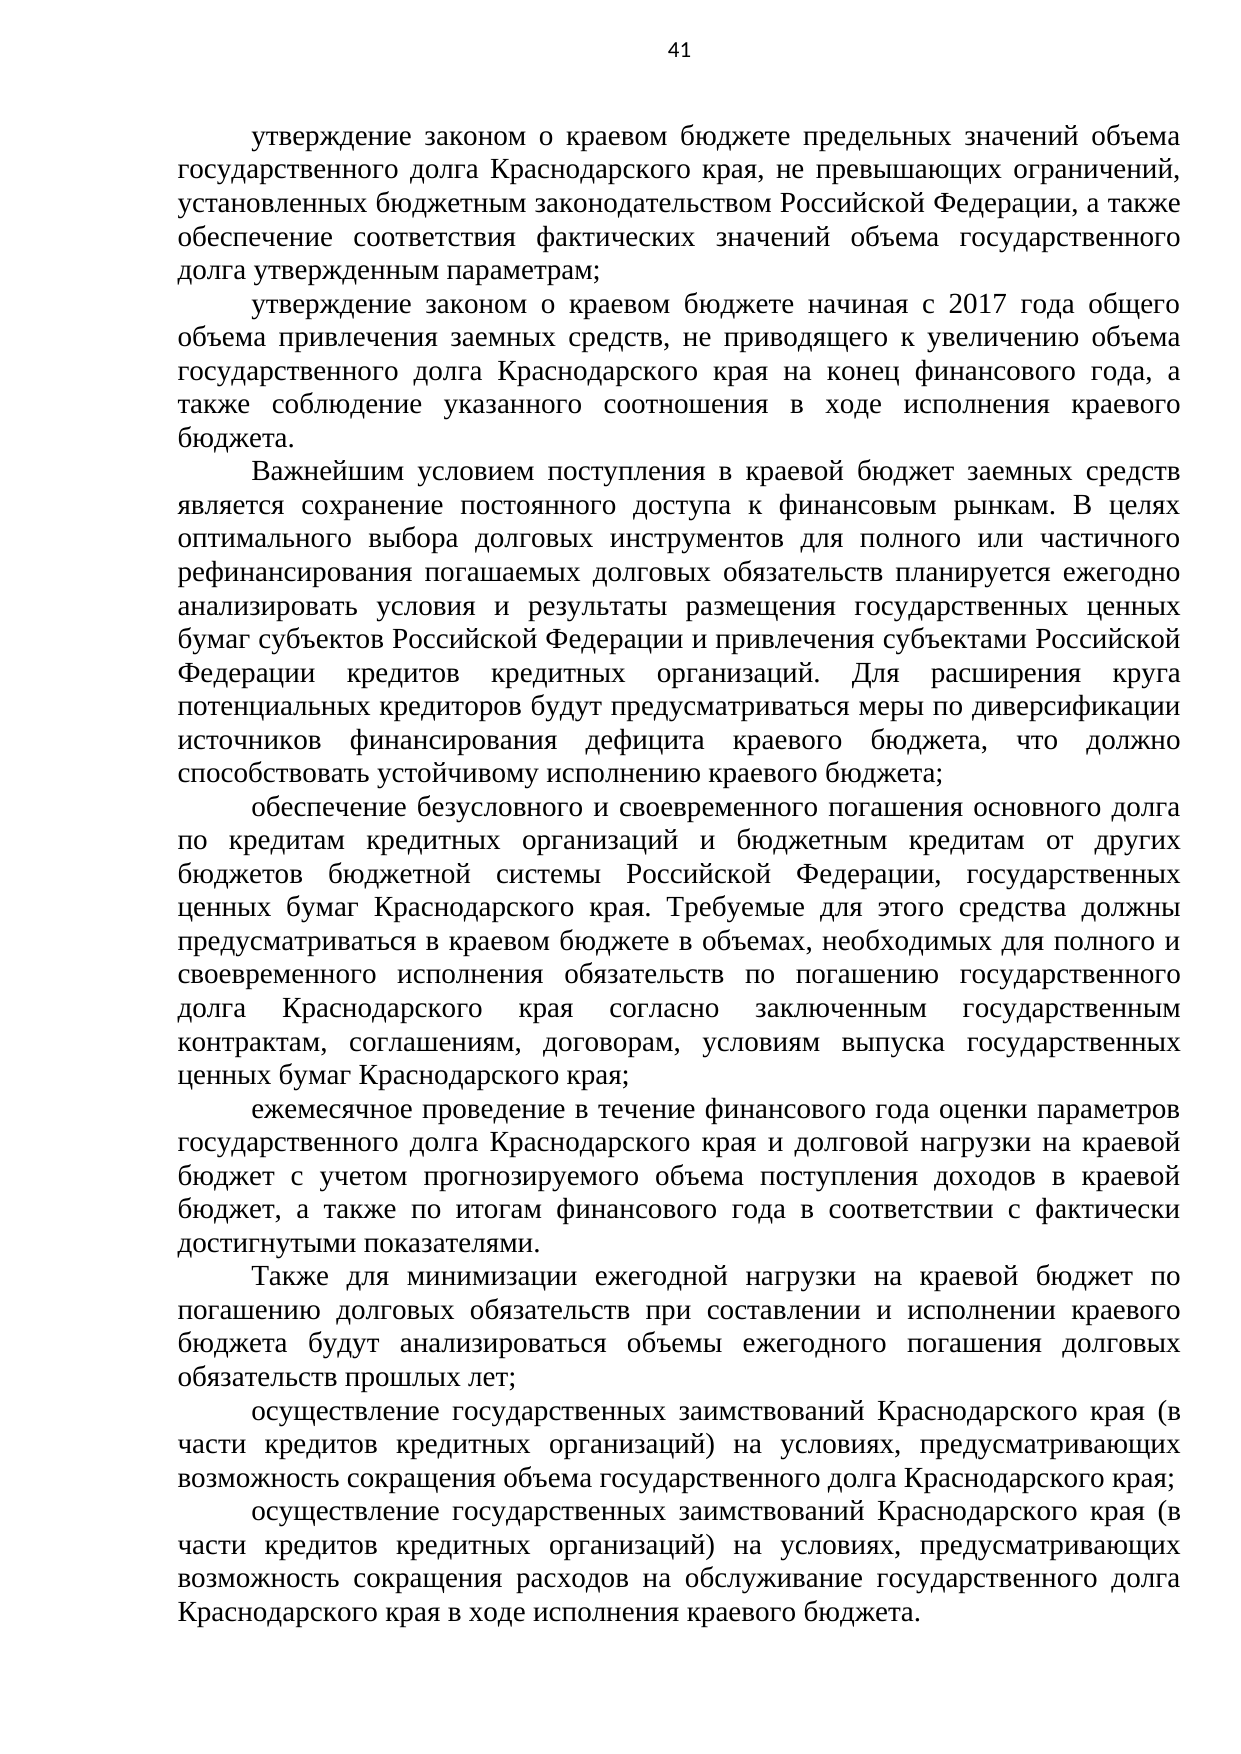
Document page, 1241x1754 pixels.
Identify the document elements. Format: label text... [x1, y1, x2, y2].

text обеспечение безусловного и своевременного погашения основного долга по кредитам кредитных организаций и бюджетным кредитам от других бюджетов бюджетной системы Российской Федерации, государственных ценных бумаг Краснодарского края. Требуемые для этого средства должны предусматриваться в краевом бюджете в объемах, необходимых для полного и своевременного исполнения обязательств по погашению государственного долга Краснодарского края согласно заключенным государственным контрактам, соглашениям, договорам, условиям выпуска государственных ценных бумаг Краснодарского края; [177, 789, 1181, 1091]
text Важнейшим условием поступления в краевой бюджет заемных средств является сохранение постоянного доступа к финансовым рынкам. В целях оптимального выбора долговых инструментов для полного или частичного рефинансирования погашаемых долговых обязательств планируется ежегодно анализировать условия и результаты размещения государственных ценных бумаг субъектов Российской Федерации и привлечения субъектами Российской Федерации кредитов кредитных организаций. Для расширения круга потенциальных кредиторов будут предусматриваться меры по диверсификации источников финансирования дефицита краевого бюджета, что должно способствовать устойчивому исполнению краевого бюджета; [177, 453, 1181, 789]
text осуществление государственных заимствований Краснодарского края (в части кредитов кредитных организаций) на условиях, предусматривающих возможность сокращения расходов на обслуживание государственного долга Краснодарского края в ходе исполнения краевого бюджета. [177, 1493, 1181, 1627]
text утверждение законом о краевом бюджете предельных значений объема государственного долга Краснодарского края, не превышающих ограничений, установленных бюджетным законодательством Российской Федерации, а также обеспечение соответствия фактических значений объема государственного долга утвержденным параметрам; [177, 118, 1181, 286]
text Также для минимизации ежегодной нагрузки на краевой бюджет по погашению долговых обязательств при составлении и исполнении краевого бюджета будут анализироваться объемы ежегодного погашения долговых обязательств прошлых лет; [177, 1258, 1181, 1393]
text ежемесячное проведение в течение финансового года оценки параметров государственного долга Краснодарского края и долговой нагрузки на краевой бюджет с учетом прогнозируемого объема поступления доходов в краевой бюджет, а также по итогам финансового года в соответствии с фактически достигнутыми показателями. [177, 1091, 1181, 1258]
text осуществление государственных заимствований Краснодарского края (в части кредитов кредитных организаций) на условиях, предусматривающих возможность сокращения объема государственного долга Краснодарского края; [177, 1393, 1181, 1493]
text утверждение законом о краевом бюджете начиная с 2017 года общего объема привлечения заемных средств, не приводящего к увеличению объема государственного долга Краснодарского края на конец финансового года, а также соблюдение указанного соотношения в ходе исполнения краевого бюджета. [177, 286, 1181, 453]
